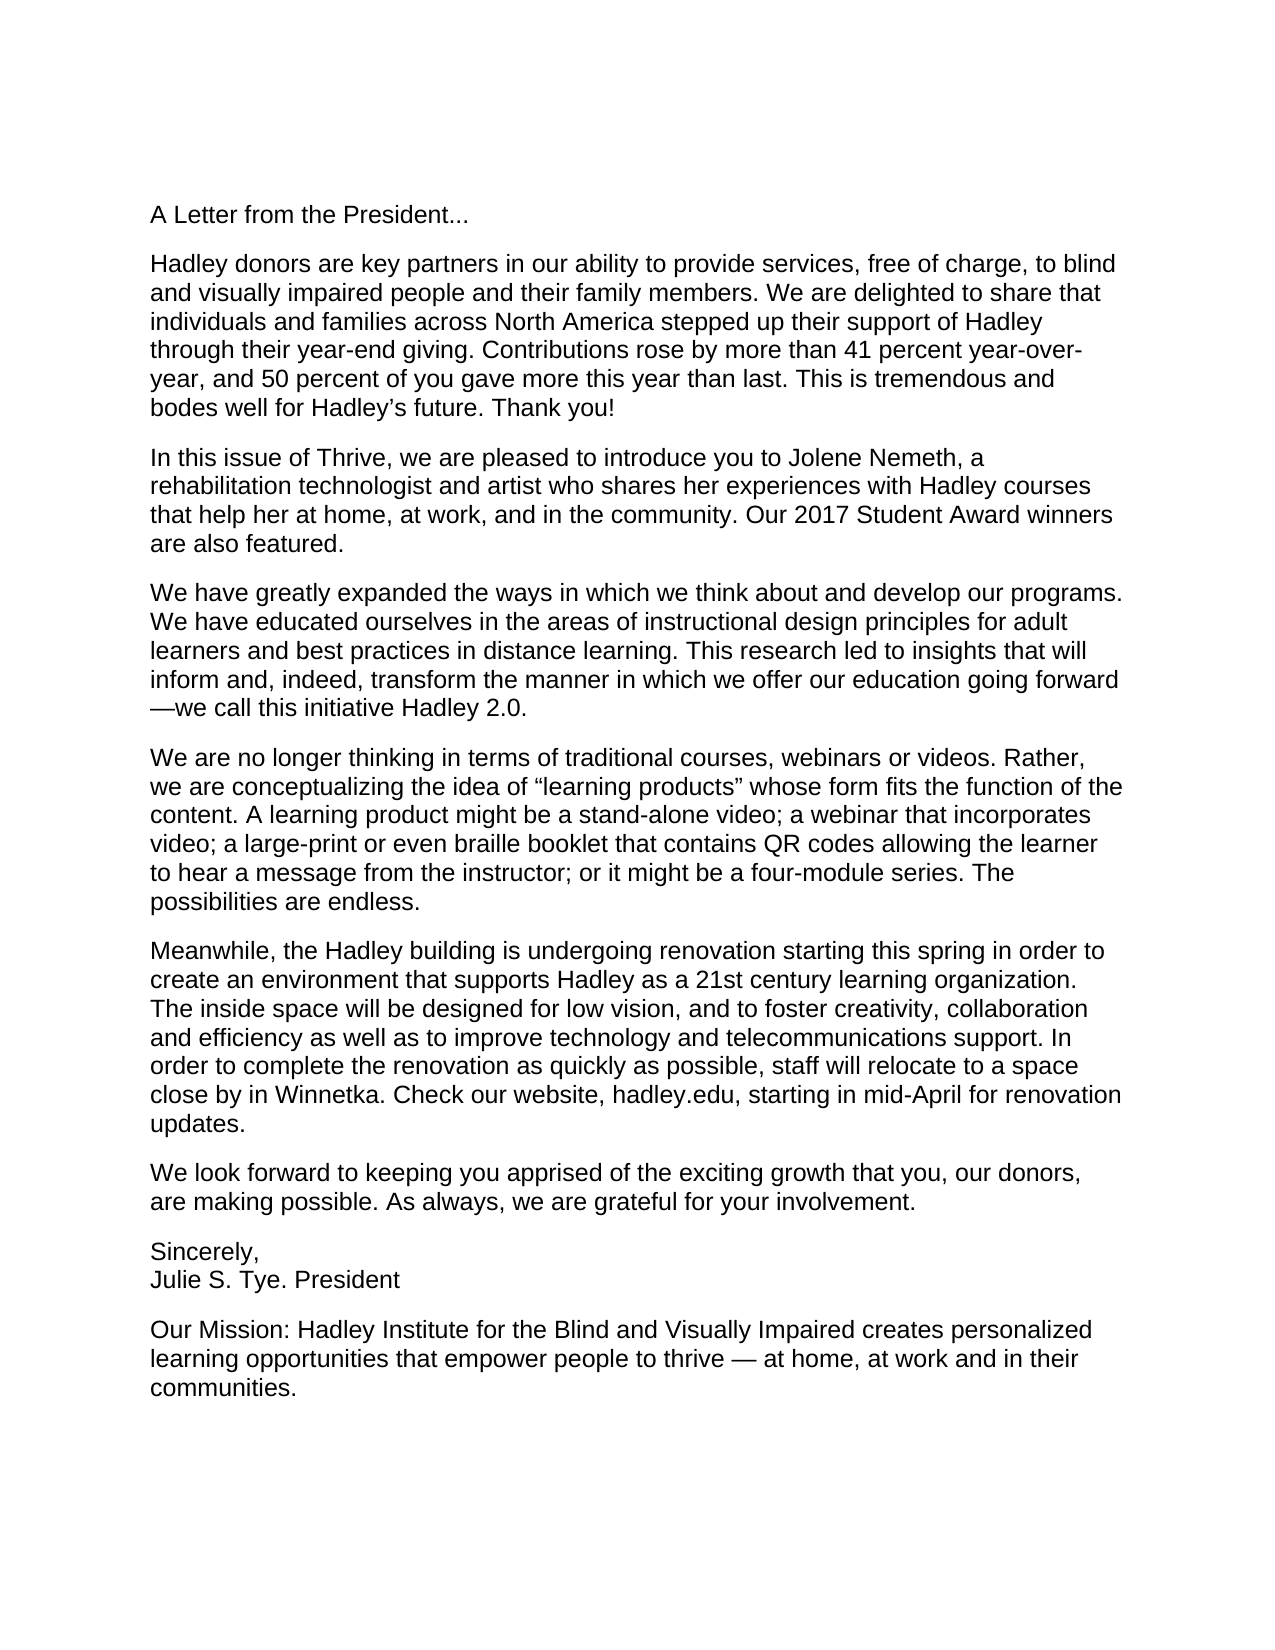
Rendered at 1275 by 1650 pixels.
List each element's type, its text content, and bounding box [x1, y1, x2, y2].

text Hadley donors are key partners in our ability to provide services, free of charge, to blind and visually impaired people and their family members. We are delighted to share that individuals and families across North America stepped up their support of Hadley through their year-end giving. Contributions rose by more than 41 percent year-over-year, and 50 percent of you gave more this year than last. This is tremendous and bodes well for Hadley’s future. Thank you! [150, 249, 1125, 422]
text A Letter from the President... [150, 199, 1125, 228]
text Meanwhile, the Hadley building is undergoing renovation starting this spring in order to create an environment that supports Hadley as a 21st century learning organization. The inside space will be designed for low vision, and to foster creativity, collaboration and efficiency as well as to improve technology and telecommunications support. In order to complete the renovation as quickly as possible, staff will relocate to a space close by in Winnetka. Check our website, hadley.edu, starting in mid-April for renovation updates. [150, 936, 1125, 1137]
text Our Mission: Hadley Institute for the Blind and Visually Impaired creates personalized learning opportunities that empower people to thrive — at home, at work and in their communities. [150, 1315, 1125, 1401]
text Sincerely, Julie S. Tye. President [150, 1237, 1125, 1294]
text We look forward to keeping you apprised of the exciting growth that you, our donors, are making possible. As always, we are grateful for your involvement. [150, 1158, 1125, 1216]
text We are no longer thinking in terms of traditional courses, webinars or videos. Rather, we are conceptualizing the idea of “learning products” whose form fits the function of the content. A learning product might be a stand-alone video; a webinar that incorporates video; a large-print or even braille booklet that contains QR codes allowing the learner to hear a message from the instructor; or it might be a four-module series. The possibilities are endless. [150, 743, 1125, 915]
text We have greatly expanded the ways in which we think about and develop our programs. We have educated ourselves in the areas of instructional design principles for adult learners and best practices in distance learning. This research led to insights that will inform and, indeed, transform the manner in which we offer our education going forward —we call this initiative Hadley 2.0. [150, 578, 1125, 722]
text In this issue of Thrive, we are pleased to introduce you to Jolene Nemeth, a rehabilitation technologist and artist who shares her experiences with Hadley courses that help her at home, at work, and in the community. Our 2017 Student Award winners are also featured. [150, 442, 1125, 557]
